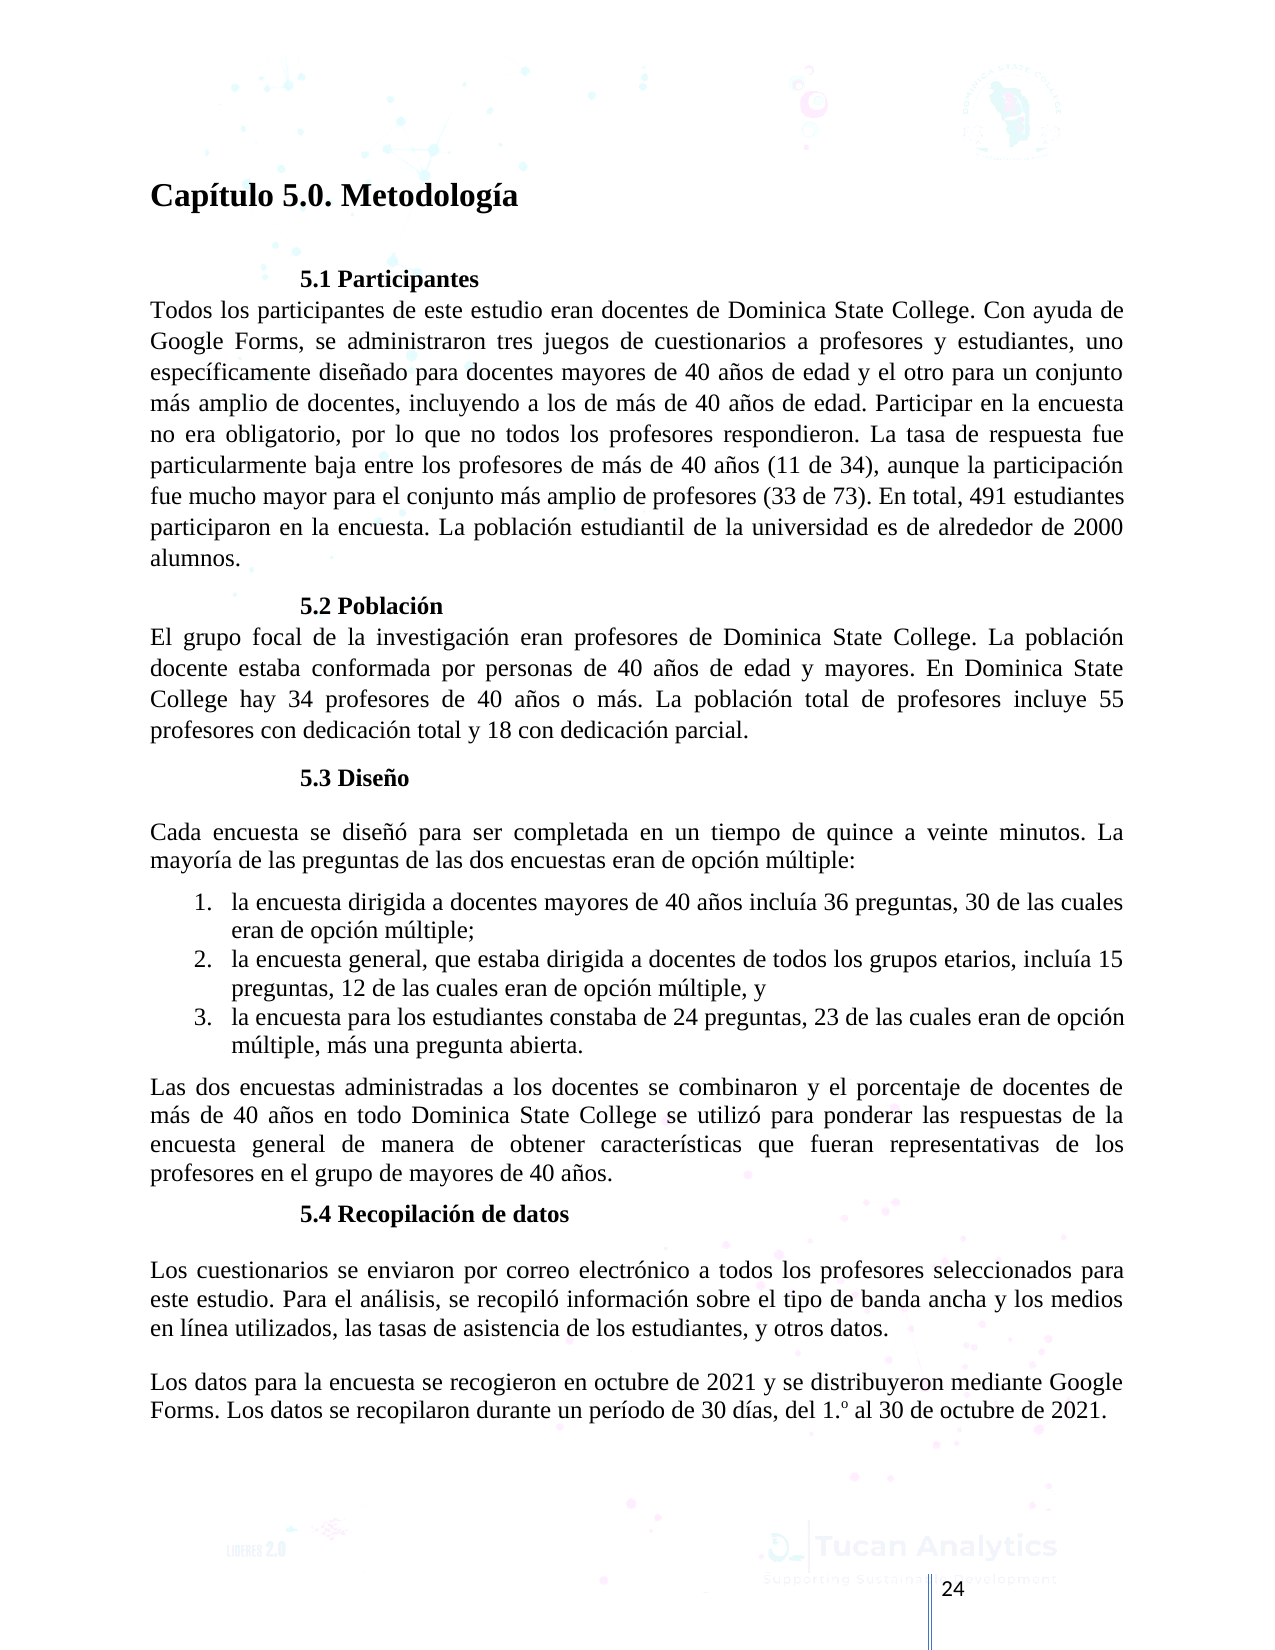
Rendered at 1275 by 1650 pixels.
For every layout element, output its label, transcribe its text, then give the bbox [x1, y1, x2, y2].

subtitle 5.3 Diseño [300, 763, 1125, 792]
text Los datos para la encuesta se recogieron en octubre de 2021 y se distribuyeron mediante Google Forms. Los datos se recopilaron durante un período de 30 días, del 1.o al 30 de octubre de 2021. [150, 1367, 1125, 1424]
subtitle Capítulo 5.0. Metodología [150, 175, 1125, 213]
list la encuesta para los estudiantes constaba de 24 preguntas, 23 de las cuales eran de opción múltiple, más una pregunta abierta. [194, 1002, 1125, 1059]
list la encuesta dirigida a docentes mayores de 40 años incluía 36 preguntas, 30 de las cuales eran de opción múltiple; [194, 887, 1125, 944]
text Cada encuesta se diseñó para ser completada en un tiempo de quince a veinte minutos. La mayoría de las preguntas de las dos encuestas eran de opción múltiple: [150, 817, 1125, 874]
list la encuesta general, que estaba dirigida a docentes de todos los grupos etarios, incluía 15 preguntas, 12 de las cuales eran de opción múltiple, y [194, 944, 1125, 1002]
text Los cuestionarios se enviaron por correo electrónico a todos los profesores seleccionados para este estudio. Para el análisis, se recopiló información sobre el tipo de banda ancha y los medios en línea utilizados, las tasas de asistencia de los estudiantes, y otros datos. [150, 1255, 1125, 1342]
subtitle 5.4 Recopilación de datos [300, 1199, 1125, 1228]
text Todos los participantes de este estudio eran docentes de Dominica State College. Con ayuda de Google Forms, se administraron tres juegos de cuestionarios a profesores y estudiantes, uno específicamente diseñado para docentes mayores de 40 años de edad y el otro para un conjunto más amplio de docentes, incluyendo a los de más de 40 años de edad. Participar en la encuesta no era obligatorio, por lo que no todos los profesores respondieron. La tasa de respuesta fue particularmente baja entre los profesores de más de 40 años (11 de 34), aunque la participación fue mucho mayor para el conjunto más amplio de profesores (33 de 73). En total, 491 estudiantes participaron en la encuesta. La población estudiantil de la universidad es de alrededor de 2000 alumnos. [150, 295, 1125, 572]
text El grupo focal de la investigación eran profesores de Dominica State College. La población docente estaba conformada por personas de 40 años de edad y mayores. En Dominica State College hay 34 profesores de 40 años o más. La población total de profesores incluye 55 profesores con dedicación total y 18 con dedicación parcial. [150, 622, 1125, 744]
subtitle 5.2 Población [300, 591, 1125, 620]
text Las dos encuestas administradas a los docentes se combinaron y el porcentaje de docentes de más de 40 años en todo Dominica State College se utilizó para ponderar las respuestas de la encuesta general de manera de obtener características que fueran representativas de los profesores en el grupo de mayores de 40 años. [150, 1072, 1125, 1187]
subtitle 5.1 Participantes [300, 264, 1125, 293]
